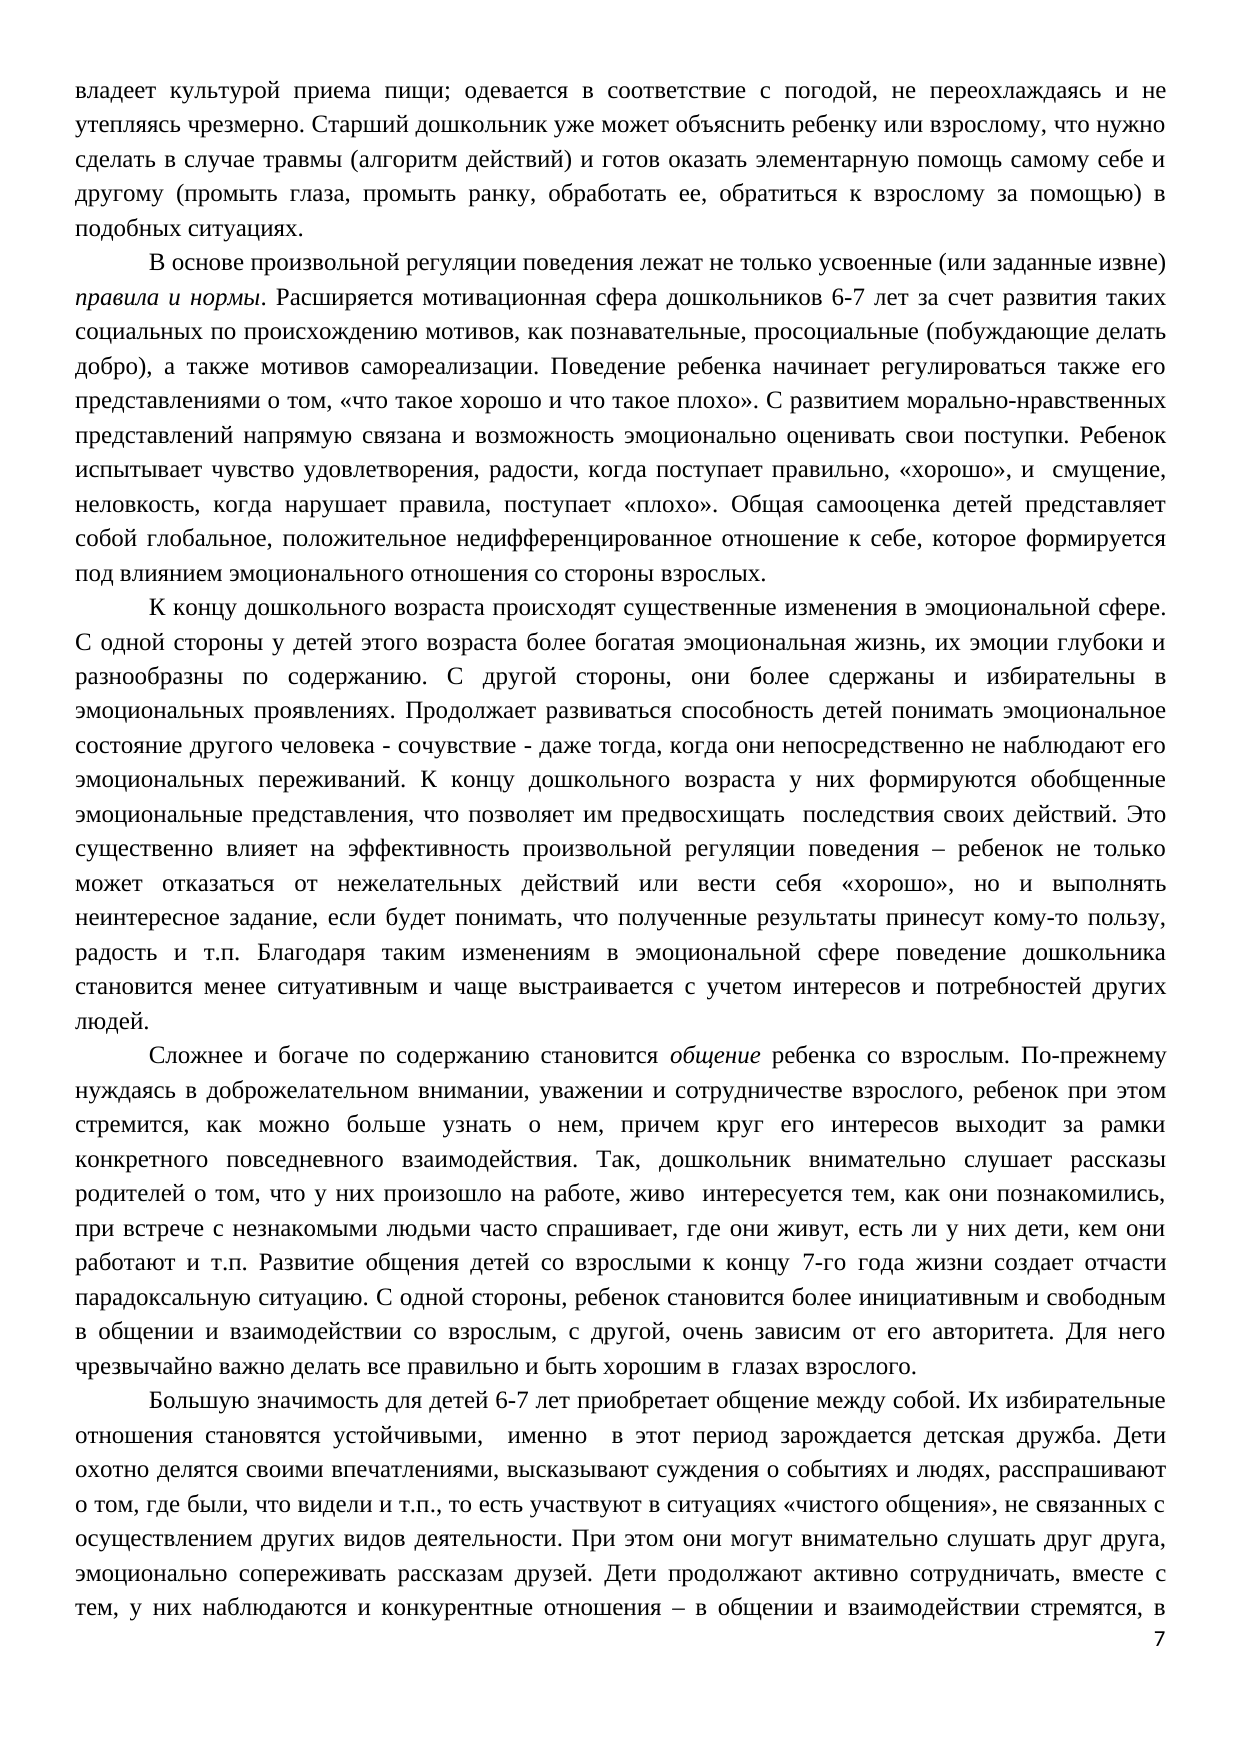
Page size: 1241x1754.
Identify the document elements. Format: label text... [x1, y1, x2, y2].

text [75, 1385, 1167, 1621]
text К концу дошкольного возраста происходят существенные изменения в эмоциональной сфере. С одной стороны у детей этого возраста более богатая эмоциональная жизнь, их эмоции глубоки и разнообразны по содержанию. С другой стороны, они более сдержаны и избирательны в эмоциональных проявлениях. Продолжает развиваться способность детей понимать эмоциональное состояние другого человека - сочувствие - даже тогда, когда они непосредственно не наблюдают его эмоциональных переживаний. К концу дошкольного возраста у них формируются обобщенные эмоциональные представления, что позволяет им предвосхищать последствия своих действий. Это существенно влияет на эффективность произвольной регуляции поведения – ребенок не только может отказаться от нежелательных действий или вести себя «хорошо», но и выполнять неинтересное задание, если будет понимать, что полученные результаты принесут кому-то пользу, радость и т.п. Благодаря таким изменениям в эмоциональной сфере поведение дошкольника становится менее ситуативным и чаще выстраивается с учетом интересов и потребностей других людей. [75, 592, 1167, 1035]
text В основе произвольной регуляции поведения лежат не только усвоенные (или заданные извне) правила и нормы. Расширяется мотивационная сфера дошкольников 6-7 лет за счет развития таких социальных по происхождению мотивов, как познавательные, просоциальные (побуждающие делать добро), а также мотивов самореализации. Поведение ребенка начинает регулироваться также его представлениями о том, «что такое хорошо и что такое плохо». С развитием морально-нравственных представлений напрямую связана и возможность эмоционально оценивать свои поступки. Ребенок испытывает чувство удовлетворения, радости, когда поступает правильно, «хорошо», и смущение, неловкость, когда нарушает правила, поступает «плохо». Общая самооценка детей представляет собой глобальное, положительное недифференцированное отношение к себе, которое формируется под влиянием эмоционального отношения со стороны взрослых. [75, 247, 1167, 586]
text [75, 75, 1167, 242]
text Сложнее и богаче по содержанию становится общение ребенка со взрослым. По-прежнему нуждаясь в доброжелательном внимании, уважении и сотрудничестве взрослого, ребенок при этом стремится, как можно больше узнать о нем, причем круг его интересов выходит за рамки конкретного повседневного взаимодействия. Так, дошкольник внимательно слушает рассказы родителей о том, что у них произошло на работе, живо интересуется тем, как они познакомились, при встрече с незнакомыми людьми часто спрашивает, где они живут, есть ли у них дети, кем они работают и т.п. Развитие общения детей со взрослыми к концу 7-го года жизни создает отчасти парадоксальную ситуацию. С одной стороны, ребенок становится более инициативным и свободным в общении и взаимодействии со взрослым, с другой, очень зависим от его авторитета. Для него чрезвычайно важно делать все правильно и быть хорошим в глазах взрослого. [75, 1040, 1167, 1379]
